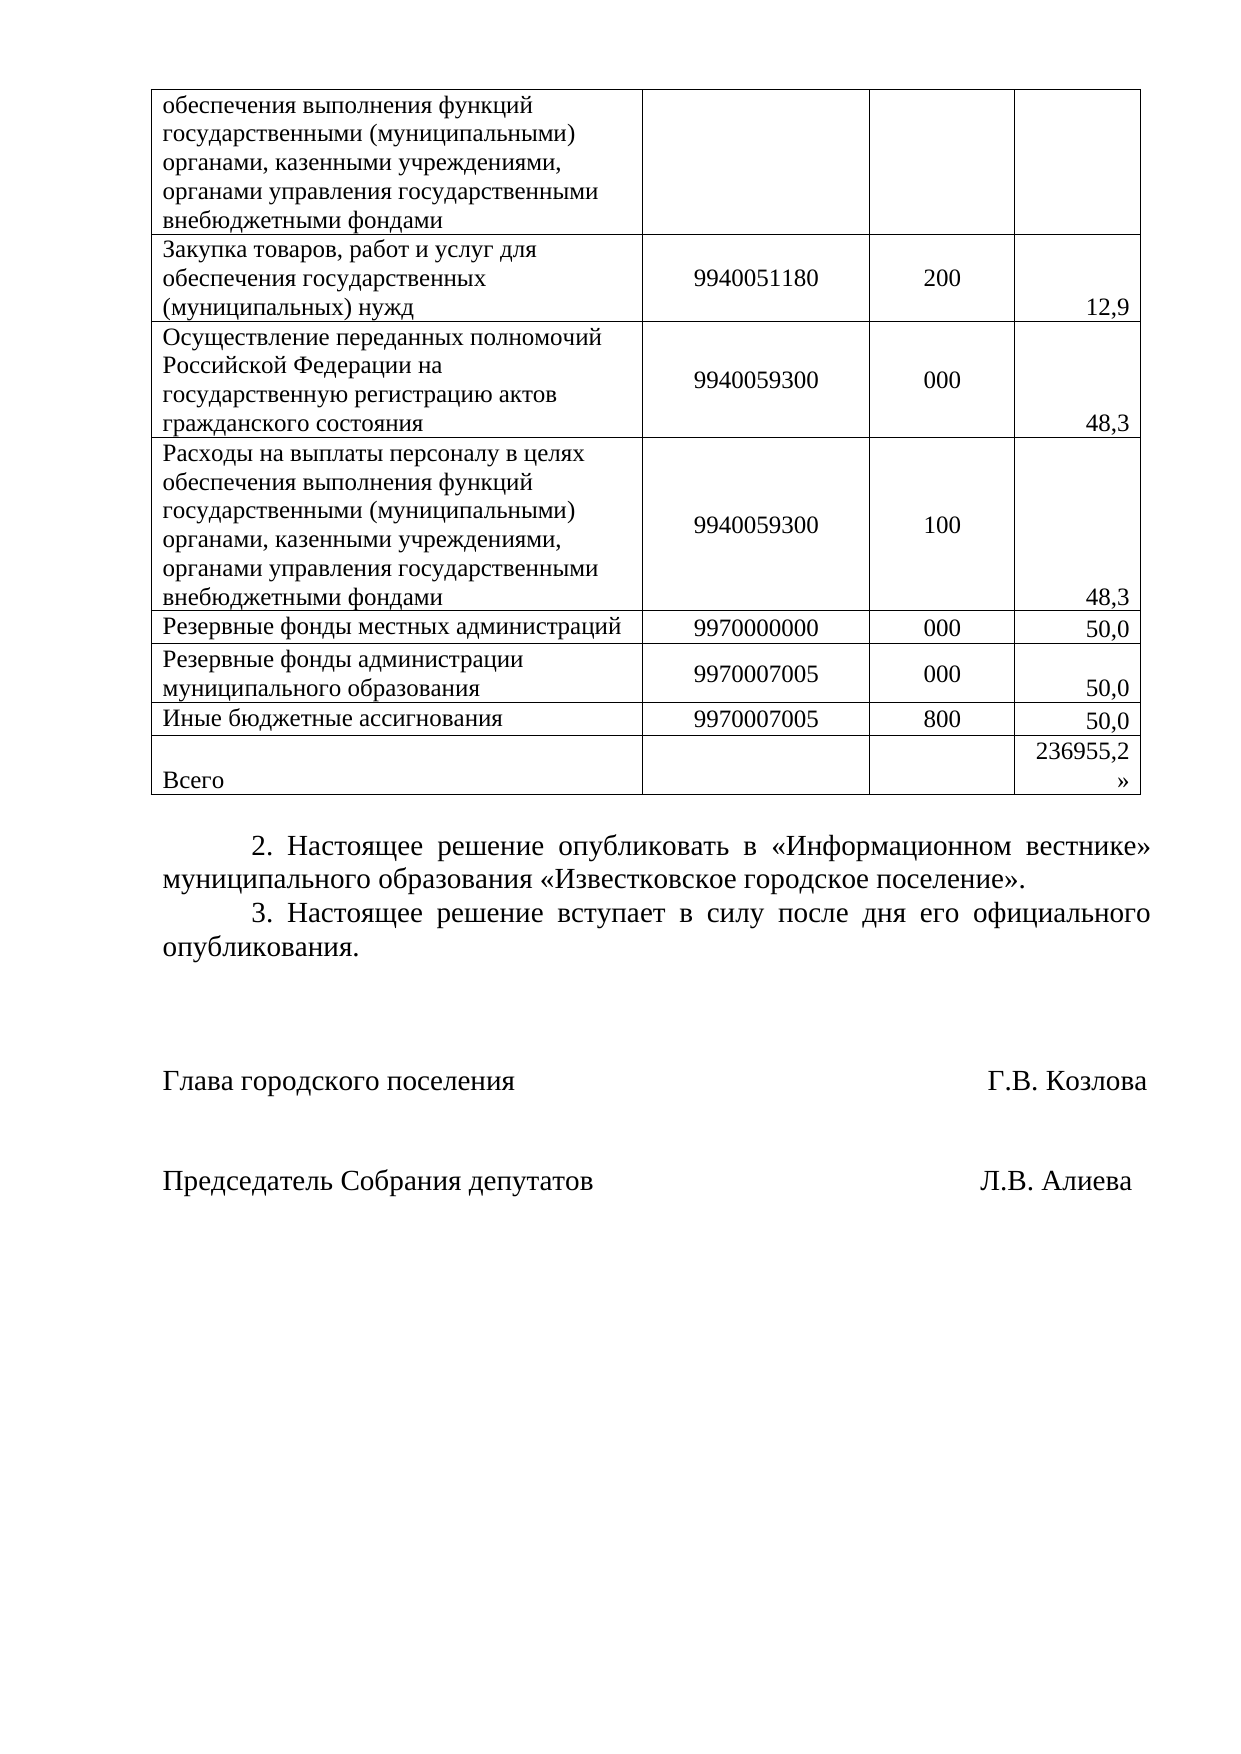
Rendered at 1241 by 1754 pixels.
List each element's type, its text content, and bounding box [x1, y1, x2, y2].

text Председатель Собрания депутатов Л.В. Алиева [162, 1163, 1152, 1197]
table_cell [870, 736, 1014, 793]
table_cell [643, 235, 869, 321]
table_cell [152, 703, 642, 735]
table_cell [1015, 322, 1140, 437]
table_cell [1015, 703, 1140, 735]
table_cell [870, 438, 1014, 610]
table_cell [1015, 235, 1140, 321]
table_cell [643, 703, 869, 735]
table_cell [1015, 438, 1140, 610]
text Глава городского поселения Г.В. Козлова [162, 1063, 1152, 1096]
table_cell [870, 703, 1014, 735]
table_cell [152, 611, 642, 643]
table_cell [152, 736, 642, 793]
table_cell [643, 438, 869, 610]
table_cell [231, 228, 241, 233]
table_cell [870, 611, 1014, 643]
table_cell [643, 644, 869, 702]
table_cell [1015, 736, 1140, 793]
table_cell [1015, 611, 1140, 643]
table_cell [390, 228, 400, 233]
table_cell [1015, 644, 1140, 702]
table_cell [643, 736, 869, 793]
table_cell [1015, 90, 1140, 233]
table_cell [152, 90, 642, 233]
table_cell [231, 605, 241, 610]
text 3. Настоящее решение вступает в силу после дня его официального опубликования. [162, 895, 1152, 962]
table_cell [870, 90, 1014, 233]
text 2. Настоящее решение опубликовать в «Информационном вестнике» муниципального образования «Известковское городское поселение». [162, 828, 1152, 895]
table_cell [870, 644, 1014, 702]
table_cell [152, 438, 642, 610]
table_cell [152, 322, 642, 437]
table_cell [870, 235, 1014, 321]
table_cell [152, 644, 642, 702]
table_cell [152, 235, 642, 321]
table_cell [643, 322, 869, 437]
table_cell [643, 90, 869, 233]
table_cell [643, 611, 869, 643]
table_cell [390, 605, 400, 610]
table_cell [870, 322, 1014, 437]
